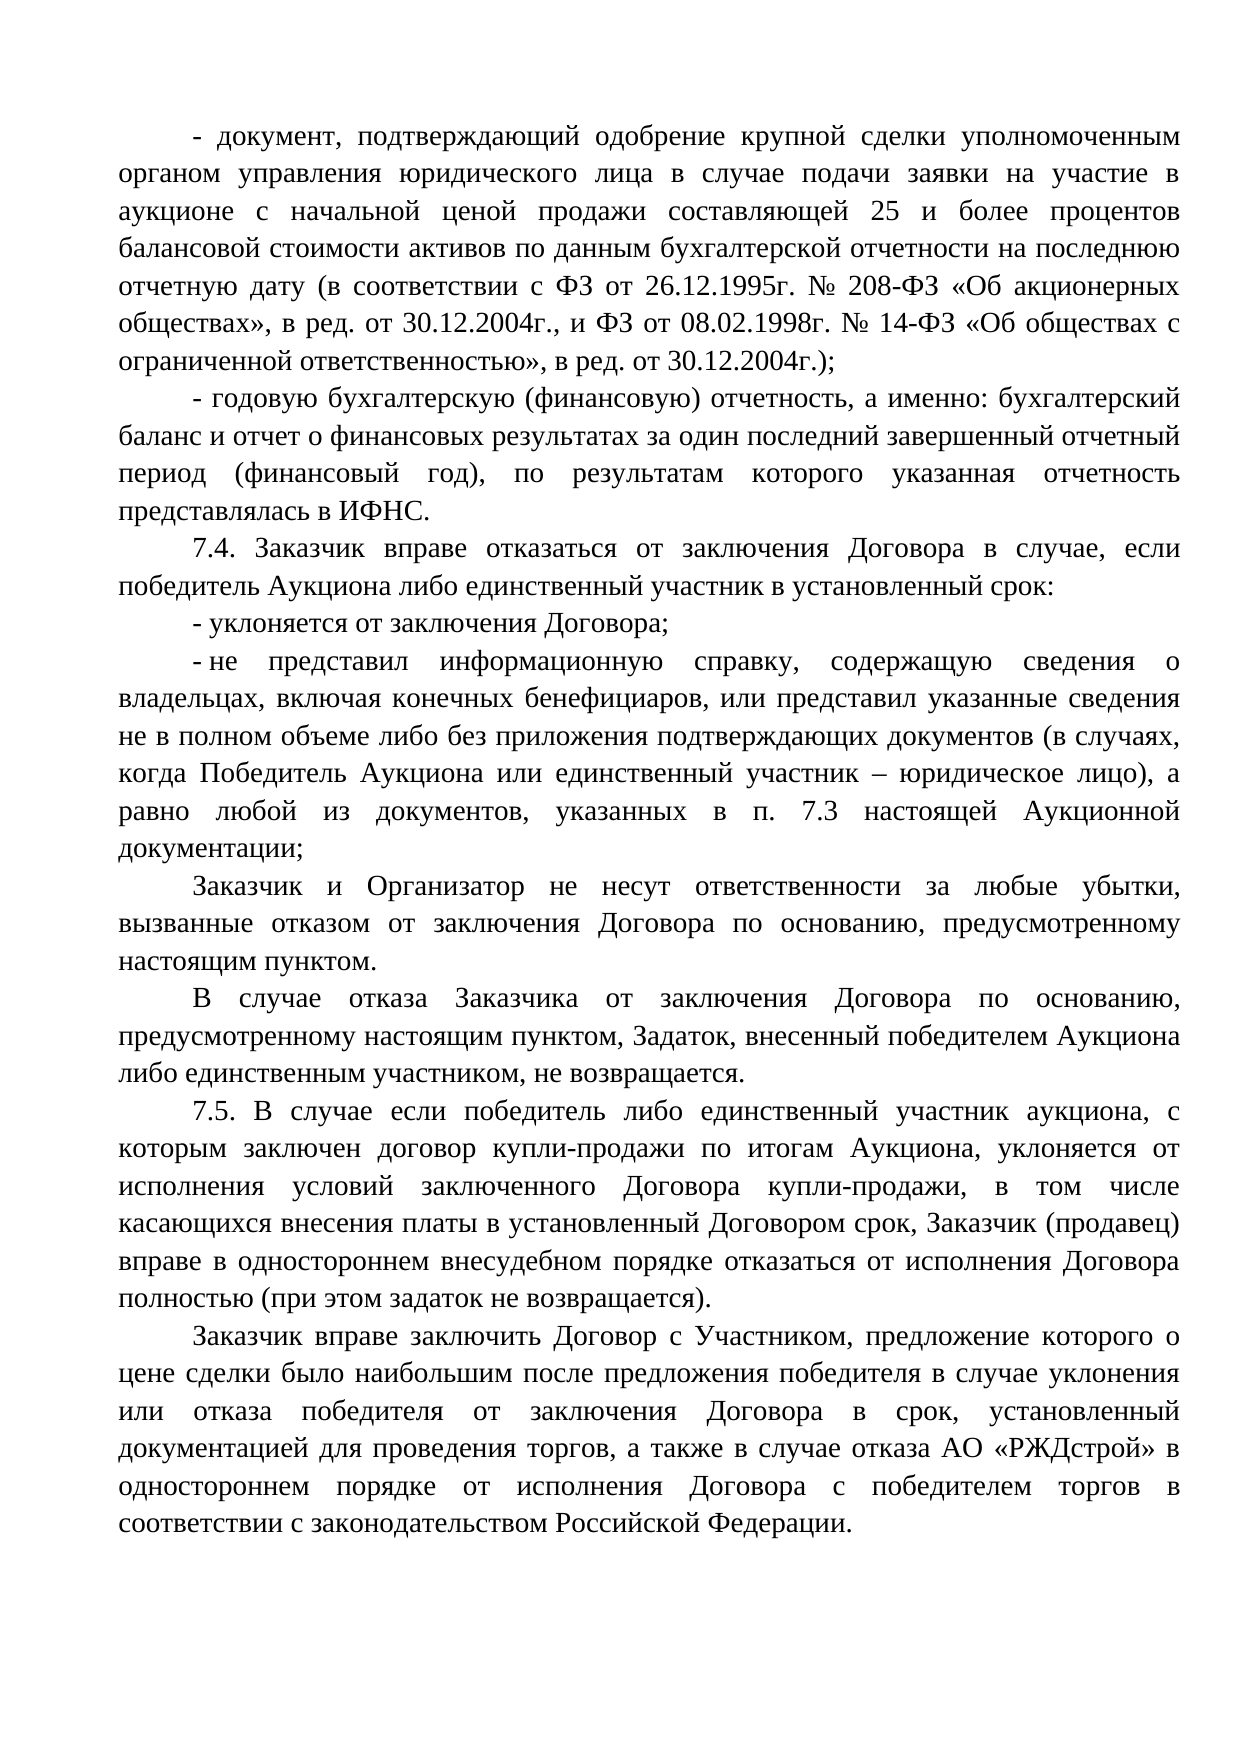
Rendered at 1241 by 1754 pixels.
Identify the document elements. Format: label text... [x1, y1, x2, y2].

list В случае если победитель либо единственный участник аукциона, с которым заключен договор купли-продажи по итогам Аукциона, уклоняется от исполнения условий заключенного Договора купли-продажи, в том числе касающихся внесения платы в установленный Договором срок, Заказчик (продавец) вправе в одностороннем внесудебном порядке отказаться от исполнения Договора полностью (при этом задаток не возвращается). [118, 1090, 1181, 1315]
text В случае отказа Заказчика от заключения Договора по основанию, предусмотренному настоящим пунктом, Задаток, внесенный победителем Аукциона либо единственным участником, не возвращается. [118, 978, 1181, 1090]
text Заказчик вправе заключить Договор с Участником, предложение которого о цене сделки было наибольшим после предложения победителя в случае уклонения или отказа победителя от заключения Договора в срок, установленный документацией для проведения торгов, а также в случае отказа АО «РЖДстрой» в одностороннем порядке от исполнения Договора с победителем торгов в соответствии с законодательством Российской Федерации. [118, 1315, 1181, 1540]
text - не представил информационную справку, содержащую сведения о владельцах, включая конечных бенефициаров, или представил указанные сведения не в полном объеме либо без приложения подтверждающих документов (в случаях, когда Победитель Аукциона или единственный участник – юридическое лицо), а равно любой из документов, указанных в п. 7.3 настоящей Аукционной документации; [118, 640, 1181, 865]
text - уклоняется от заключения Договора; [118, 603, 1181, 640]
list Заказчик вправе отказаться от заключения Договора в случае, если победитель Аукциона либо единственный участник в установленный срок: [118, 528, 1181, 603]
text - годовую бухгалтерскую (финансовую) отчетность, а именно: бухгалтерский баланс и отчет о финансовых результатах за один последний завершенный отчетный период (финансовый год), по результатам которого указанная отчетность представлялась в ИФНС. [118, 378, 1181, 528]
text - документ, подтверждающий одобрение крупной сделки уполномоченным органом управления юридического лица в случае подачи заявки на участие в аукционе с начальной ценой продажи составляющей 25 и более процентов балансовой стоимости активов по данным бухгалтерской отчетности на последнюю отчетную дату (в соответствии с ФЗ от 26.12.1995г. № 208-ФЗ «Об акционерных обществах», в ред. от 30.12.2004г., и ФЗ от 08.02.1998г. № 14-ФЗ «Об обществах с ограниченной ответственностью», в ред. от 30.12.2004г.); [118, 115, 1181, 378]
text Заказчик и Организатор не несут ответственности за любые убытки, вызванные отказом от заключения Договора по основанию, предусмотренному настоящим пунктом. [118, 865, 1181, 978]
